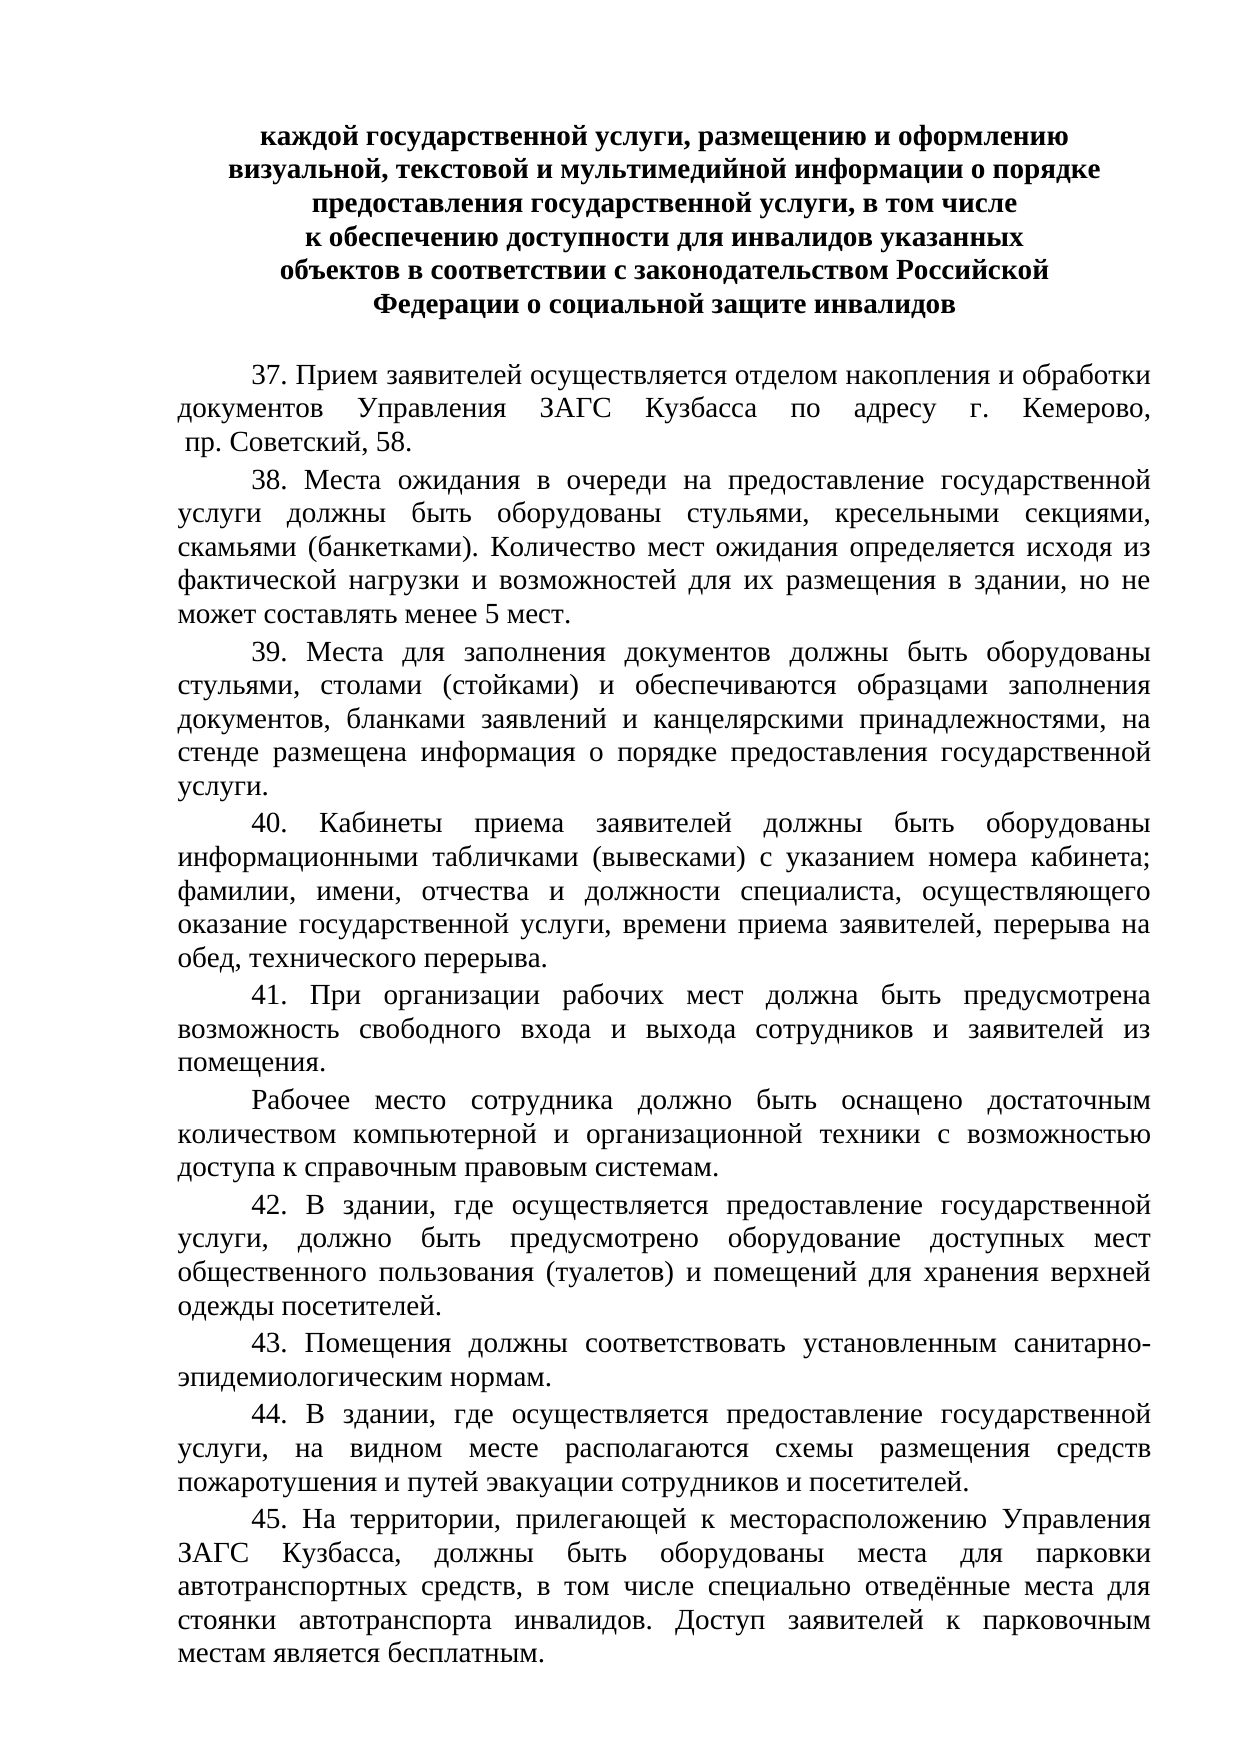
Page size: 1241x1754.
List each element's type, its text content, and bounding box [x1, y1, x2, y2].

text 41. При организации рабочих мест должна быть предусмотрена возможность свободного входа и выхода сотрудников и заявителей из помещения. [177, 977, 1152, 1078]
text объектов в соответствии с законодательством Российской [177, 252, 1152, 286]
text визуальной, текстовой и мультимедийной информации о порядке [177, 152, 1152, 185]
text каждой государственной услуги, размещению и оформлению [177, 118, 1152, 152]
text Федерации о социальной защите инвалидов [177, 286, 1152, 319]
text 43. Помещения должны соответствовать установленным санитарно-эпидемиологическим нормам. [177, 1325, 1152, 1392]
text 40. Кабинеты приема заявителей должны быть оборудованы информационными табличками (вывесками) с указанием номера кабинета; фамилии, имени, отчества и должности специалиста, осуществляющего оказание государственной услуги, времени приема заявителей, перерыва на обед, технического перерыва. [177, 806, 1152, 973]
text к обеспечению доступности для инвалидов указанных [177, 219, 1152, 252]
text 37. Прием заявителей осуществляется отделом накопления и обработки документов Управления ЗАГС Кузбасса по адресу г. Кемерово, пр. Советский, 58. [177, 357, 1152, 458]
text 39. Места для заполнения документов должны быть оборудованы стульями, столами (стойками) и обеспечиваются образцами заполнения документов, бланками заявлений и канцелярскими принадлежностями, на стенде размещена информация о порядке предоставления государственной услуги. [177, 634, 1152, 801]
text 42. В здании, где осуществляется предоставление государственной услуги, должно быть предусмотрено оборудование доступных мест общественного пользования (туалетов) и помещений для хранения верхней одежды посетителей. [177, 1187, 1152, 1321]
text предоставления государственной услуги, в том числе [177, 185, 1152, 219]
text Рабочее место сотрудника должно быть оснащено достаточным количеством компьютерной и организационной техники с возможностью доступа к справочным правовым системам. [177, 1082, 1152, 1183]
text 44. В здании, где осуществляется предоставление государственной услуги, на видном месте располагаются схемы размещения средств пожаротушения и путей эвакуации сотрудников и посетителей. [177, 1397, 1152, 1497]
text 38. Места ожидания в очереди на предоставление государственной услуги должны быть оборудованы стульями, кресельными секциями, скамьями (банкетками). Количество мест ожидания определяется исходя из фактической нагрузки и возможностей для их размещения в здании, но не может составлять менее 5 мест. [177, 462, 1152, 629]
text 45. На территории, прилегающей к месторасположению Управления ЗАГС Кузбасса, должны быть оборудованы места для парковки автотранспортных средств, в том числе специально отведённые места для стоянки автотранспорта инвалидов. Доступ заявителей к парковочным местам является бесплатным. [177, 1501, 1152, 1669]
